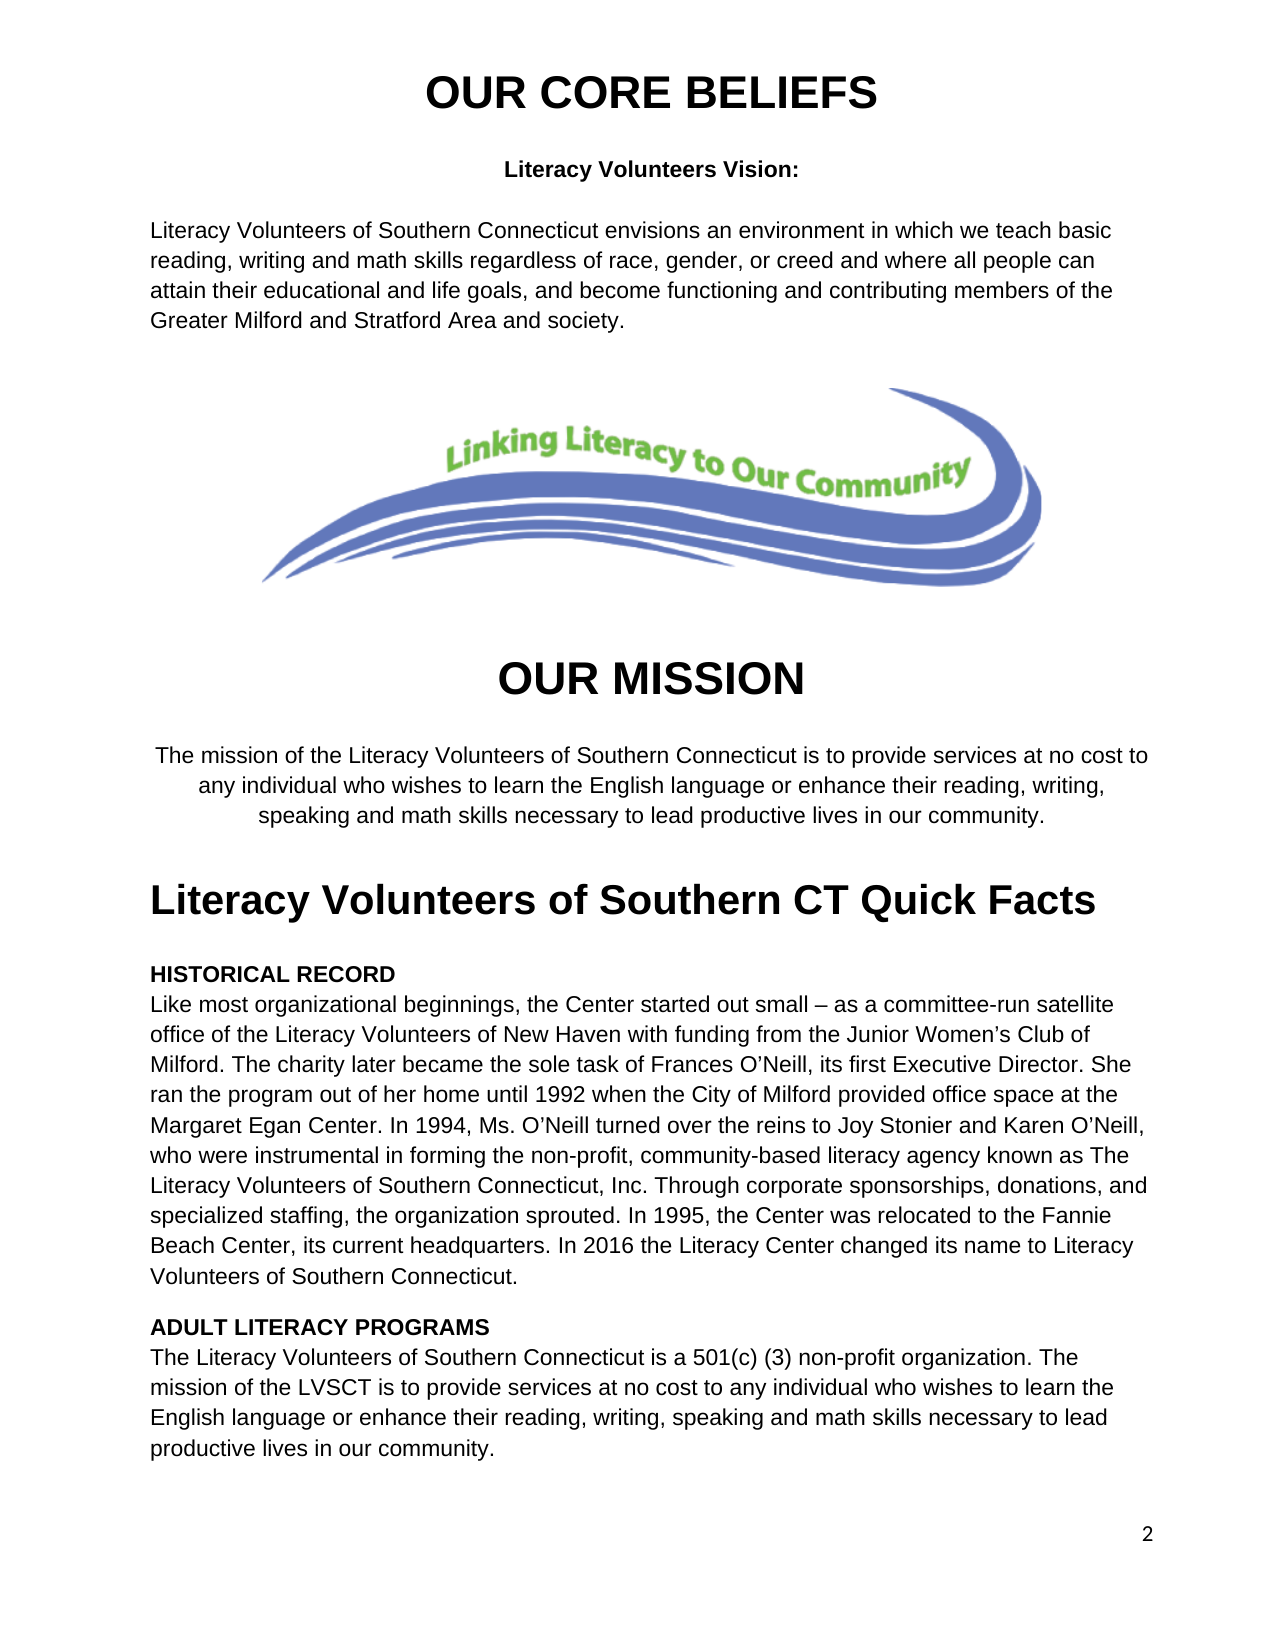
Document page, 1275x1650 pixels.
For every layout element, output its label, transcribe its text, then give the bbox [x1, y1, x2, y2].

picture [261, 388, 1042, 587]
text The mission of the Literacy Volunteers of Southern Connecticut is to provide services at no cost to any individual who wishes to learn the English language or enhance their reading, writing, speaking and math skills necessary to lead productive lives in our community. [150, 742, 1153, 829]
text HISTORICAL RECORD [150, 961, 1153, 987]
text Like most organizational beginnings, the Center started out small – as a committee-run satellite office of the Literacy Volunteers of New Haven with funding from the Junior Women’s Club of Milford. The charity later became the sole task of Frances O’Neill, its first Executive Director. She ran the program out of her home until 1992 when the City of Milford provided office space at the Margaret Egan Center. In 1994, Ms. O’Neill turned over the reins to Joy Stonier and Karen O’Neill, who were instrumental in forming the non-profit, community-based literacy agency known as The Literacy Volunteers of Southern Connecticut, Inc. Through corporate sponsorships, donations, and specialized staffing, the organization sprouted. In 1995, the Center was relocated to the Fannie Beach Center, its current headquarters. In 2016 the Literacy Center changed its name to Literacy Volunteers of Southern Connecticut. [150, 991, 1153, 1289]
text OUR MISSION [150, 651, 1153, 704]
text Literacy Volunteers of Southern CT Quick Facts [150, 875, 1153, 923]
text Literacy Volunteers of Southern Connecticut envisions an environment in which we teach basic reading, writing and math skills regardless of race, gender, or creed and where all people can attain their educational and life goals, and become functioning and contributing members of the Greater Milford and Stratford Area and society. [150, 187, 1153, 334]
text The Literacy Volunteers of Southern Connecticut is a 501(c) (3) non-profit organization. The mission of the LVSCT is to provide services at no cost to any individual who wishes to learn the English language or enhance their reading, writing, speaking and math skills necessary to lead productive lives in our community. [150, 1344, 1153, 1461]
text Literacy Volunteers Vision: [150, 156, 1153, 183]
subtitle ADULT LITERACY PROGRAMS [150, 1314, 1153, 1340]
text OUR CORE BELIEFS [150, 66, 1153, 118]
